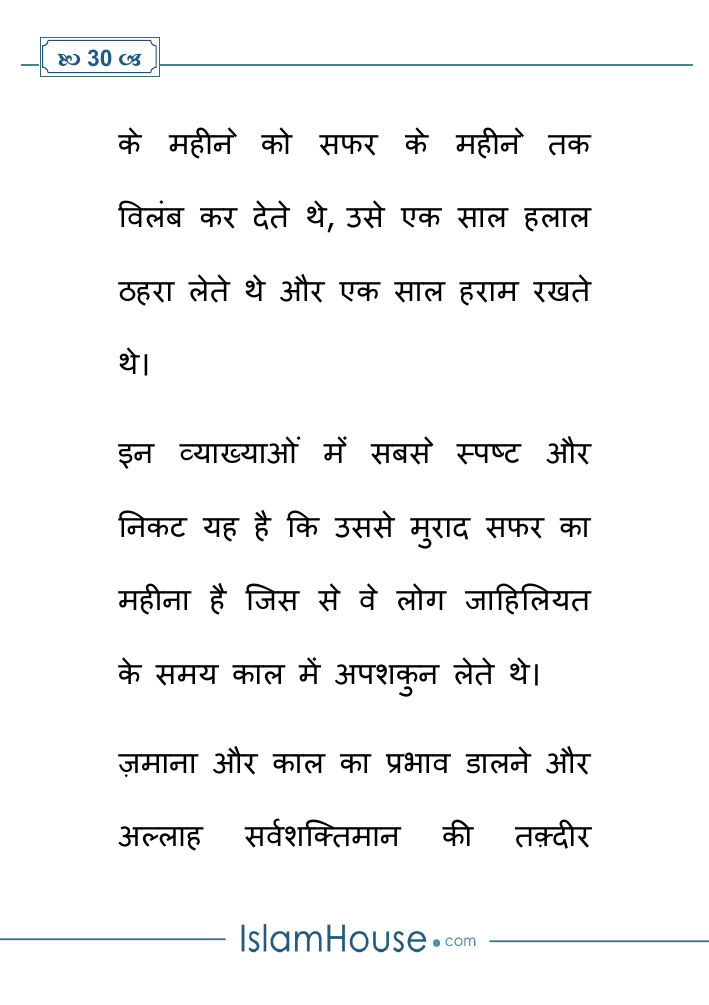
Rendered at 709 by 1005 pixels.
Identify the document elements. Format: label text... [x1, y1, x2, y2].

text इन व्याख्याओं में सबसे स्पष्ट और निकट यह है कि उससे मुराद सफर का महीना है जिस से वे लोग जाहिलियत के समय काल में अपशकुन लेते थे। [118, 427, 591, 697]
picture [233, 919, 709, 959]
picture [0, 918, 226, 956]
